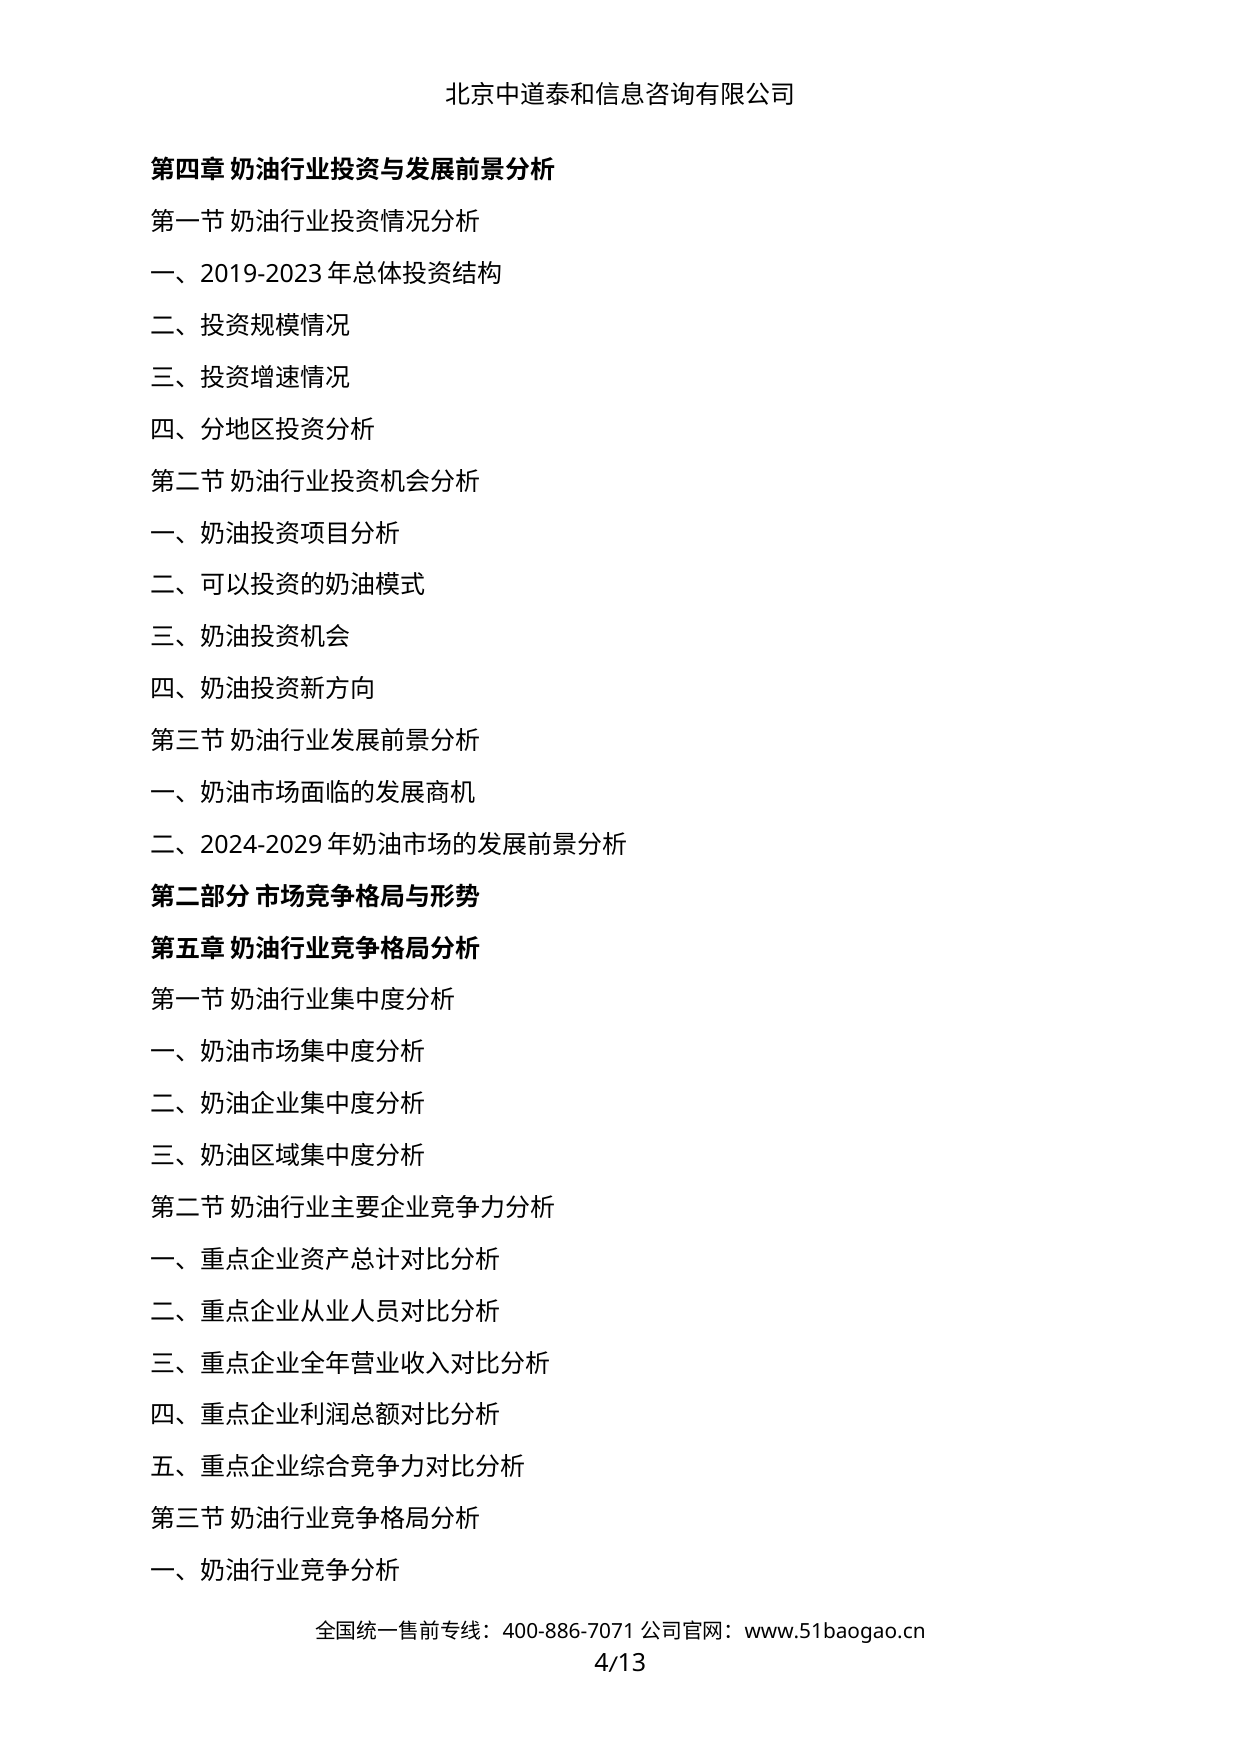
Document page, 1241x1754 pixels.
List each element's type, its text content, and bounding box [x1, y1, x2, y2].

text 二、可以投资的奶油模式 [150, 565, 1090, 601]
text 二、2024-2029年奶油市场的发展前景分析 [150, 824, 1090, 861]
text 三、奶油区域集中度分析 [150, 1136, 1090, 1172]
text 一、重点企业资产总计对比分析 [150, 1239, 1090, 1276]
text 二、投资规模情况 [150, 306, 1090, 342]
text 二、奶油企业集中度分析 [150, 1084, 1090, 1120]
text 第二部分 市场竞争格局与形势 [150, 876, 1090, 912]
text 第一节 奶油行业集中度分析 [150, 980, 1090, 1016]
text 第一节 奶油行业投资情况分析 [150, 202, 1090, 238]
text 三、投资增速情况 [150, 357, 1090, 394]
text 第二节 奶油行业投资机会分析 [150, 461, 1090, 497]
text 四、分地区投资分析 [150, 409, 1090, 446]
text 第五章 奶油行业竞争格局分析 [150, 928, 1090, 964]
text 一、奶油市场集中度分析 [150, 1032, 1090, 1068]
text 一、奶油投资项目分析 [150, 513, 1090, 549]
text 四、奶油投资新方向 [150, 669, 1090, 705]
text 二、重点企业从业人员对比分析 [150, 1291, 1090, 1327]
text 第四章 奶油行业投资与发展前景分析 [150, 150, 1090, 186]
text 第三节 奶油行业竞争格局分析 [150, 1499, 1090, 1535]
text 五、重点企业综合竞争力对比分析 [150, 1447, 1090, 1483]
text 四、重点企业利润总额对比分析 [150, 1395, 1090, 1431]
text 第三节 奶油行业发展前景分析 [150, 721, 1090, 757]
text 一、奶油行业竞争分析 [150, 1551, 1090, 1587]
text 一、2019-2023年总体投资结构 [150, 254, 1090, 290]
text 一、奶油市场面临的发展商机 [150, 772, 1090, 809]
text 三、重点企业全年营业收入对比分析 [150, 1343, 1090, 1379]
text 三、奶油投资机会 [150, 617, 1090, 653]
text 第二节 奶油行业主要企业竞争力分析 [150, 1187, 1090, 1224]
